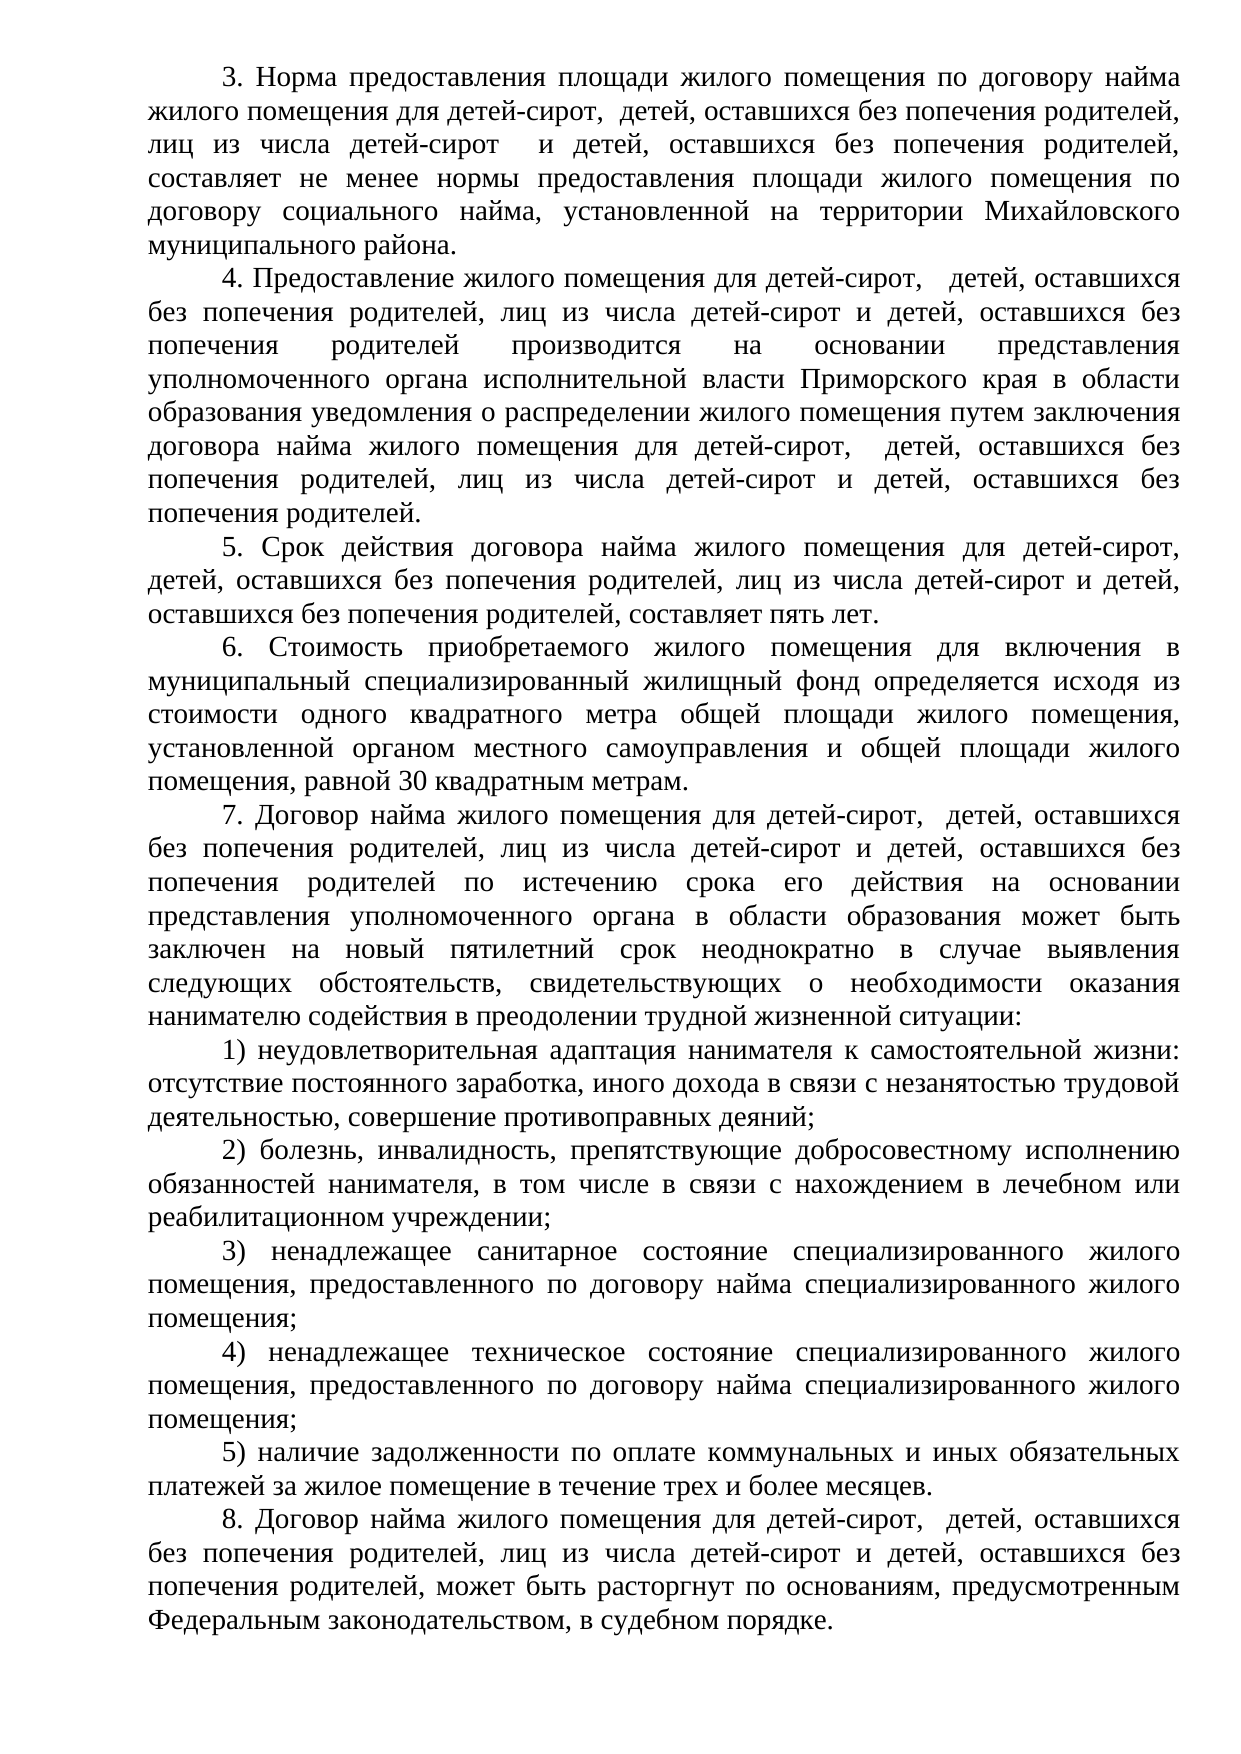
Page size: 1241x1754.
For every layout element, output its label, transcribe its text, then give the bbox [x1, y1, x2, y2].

text 7. Договор найма жилого помещения для детей-сирот, детей, оставшихся без попечения родителей, лиц из числа детей-сирот и детей, оставшихся без попечения родителей по истечению срока его действия на основании представления уполномоченного органа в области образования может быть заключен на новый пятилетний срок неоднократно в случае выявления следующих обстоятельств, свидетельствующих о необходимости оказания нанимателю содействия в преодолении трудной жизненной ситуации: [148, 797, 1181, 1032]
text 1) неудовлетворительная адаптация нанимателя к самостоятельной жизни: отсутствие постоянного заработка, иного дохода в связи с незанятостью трудовой деятельностью, совершение противоправных деяний; [148, 1032, 1181, 1132]
text 5. Срок действия договора найма жилого помещения для детей-сирот, детей, оставшихся без попечения родителей, лиц из числа детей-сирот и детей, оставшихся без попечения родителей, составляет пять лет. [148, 529, 1181, 629]
text 6. Стоимость приобретаемого жилого помещения для включения в муниципальный специализированный жилищный фонд определяется исходя из стоимости одного квадратного метра общей площади жилого помещения, установленной органом местного самоуправления и общей площади жилого помещения, равной 30 квадратным метрам. [148, 629, 1181, 797]
text 4. Предоставление жилого помещения для детей-сирот, детей, оставшихся без попечения родителей, лиц из числа детей-сирот и детей, оставшихся без попечения родителей производится на основании представления уполномоченного органа исполнительной власти Приморского края в области образования уведомления о распределении жилого помещения путем заключения договора найма жилого помещения для детей-сирот, детей, оставшихся без попечения родителей, лиц из числа детей-сирот и детей, оставшихся без попечения родителей. [148, 260, 1181, 529]
text 5) наличие задолженности по оплате коммунальных и иных обязательных платежей за жилое помещение в течение трех и более месяцев. [148, 1434, 1181, 1501]
text 2) болезнь, инвалидность, препятствующие добросовестному исполнению обязанностей нанимателя, в том числе в связи с нахождением в лечебном или реабилитационном учреждении; [148, 1132, 1181, 1233]
text 3. Норма предоставления площади жилого помещения по договору найма жилого помещения для детей-сирот, детей, оставшихся без попечения родителей, лиц из числа детей-сирот и детей, оставшихся без попечения родителей, составляет не менее нормы предоставления площади жилого помещения по договору социального найма, установленной на территории Михайловского муниципального района. [148, 59, 1181, 260]
text 3) ненадлежащее санитарное состояние специализированного жилого помещения, предоставленного по договору найма специализированного жилого помещения; [148, 1233, 1181, 1334]
text 8. Договор найма жилого помещения для детей-сирот, детей, оставшихся без попечения родителей, лиц из числа детей-сирот и детей, оставшихся без попечения родителей, может быть расторгнут по основаниям, предусмотренным Федеральным законодательством, в судебном порядке. [148, 1501, 1181, 1636]
text 4) ненадлежащее техническое состояние специализированного жилого помещения, предоставленного по договору найма специализированного жилого помещения; [148, 1334, 1181, 1434]
